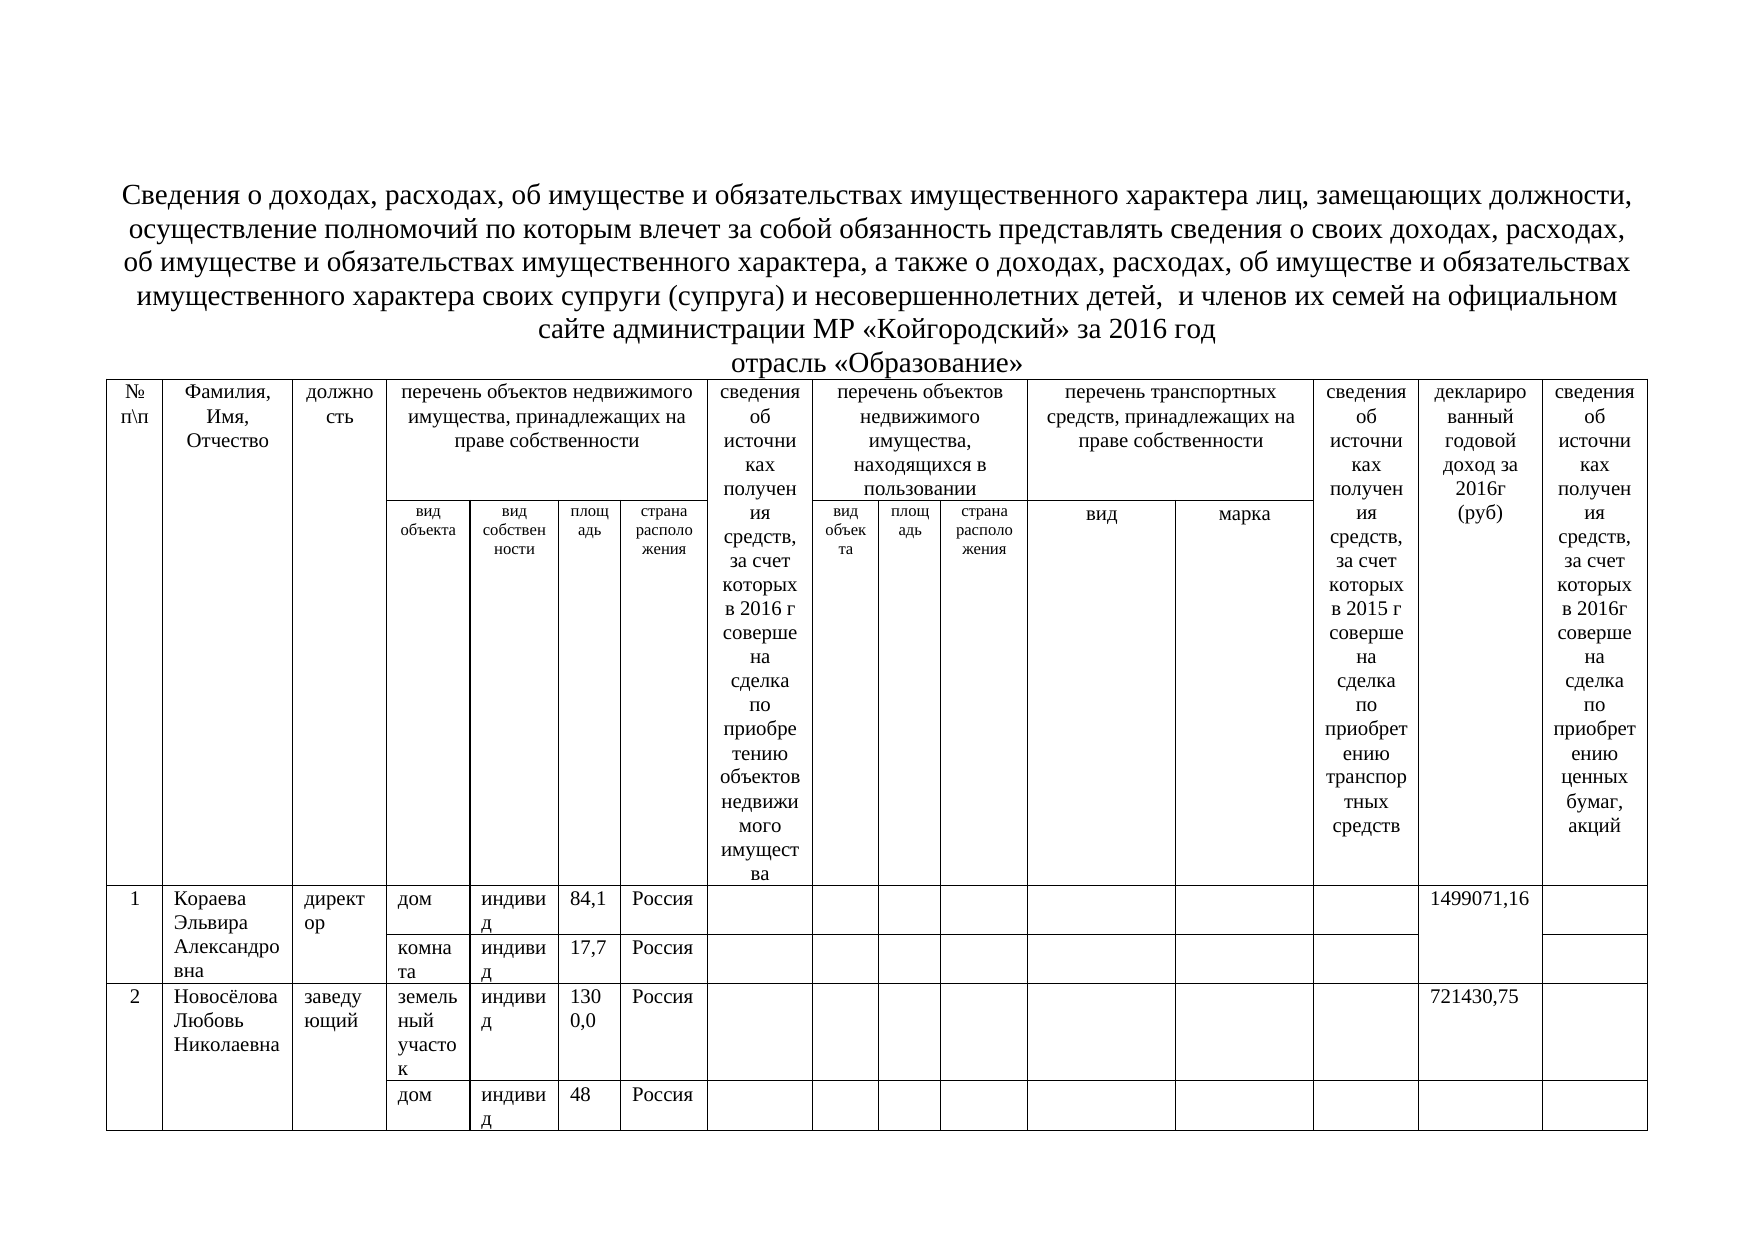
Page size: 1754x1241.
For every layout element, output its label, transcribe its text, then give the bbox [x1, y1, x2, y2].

table_cell страна расположения [621, 501, 707, 885]
table_cell вид объекта [813, 501, 878, 885]
table_cell 2 [107, 984, 162, 1129]
table_header должность [293, 380, 386, 885]
table_cell марка [1176, 501, 1313, 885]
table_cell Кораева Эльвира Александровна [163, 886, 292, 983]
table_cell [1543, 886, 1647, 934]
table_cell [1028, 935, 1175, 983]
table_cell [708, 984, 812, 1080]
table_cell индивид [471, 1081, 558, 1129]
table_cell 1300,0 [559, 984, 620, 1080]
table_cell [1028, 1081, 1175, 1129]
table_header перечень объектов недвижимого имущества, принадлежащих на праве собственности [387, 380, 707, 500]
table_header Фамилия, Имя, Отчество [163, 380, 292, 885]
table_cell [813, 935, 878, 983]
table_cell 1499071,16 [1419, 886, 1542, 983]
table_cell [708, 886, 812, 934]
table_cell [879, 886, 940, 934]
table_cell [1314, 935, 1418, 983]
table_cell комната [387, 935, 469, 983]
table_cell [1543, 1081, 1647, 1129]
table_cell дом [387, 1081, 469, 1129]
table_cell Россия [621, 935, 707, 983]
table_cell [1543, 984, 1647, 1080]
table_cell вид объекта [387, 501, 469, 885]
table_cell [708, 935, 812, 983]
table_cell [1176, 984, 1313, 1080]
table_cell заведующий [293, 984, 386, 1129]
table_cell индивид [471, 984, 558, 1080]
table_cell [941, 984, 1027, 1080]
table_cell [1176, 886, 1313, 934]
table_cell [941, 886, 1027, 934]
table_cell Россия [621, 1081, 707, 1129]
table_cell вид собственности [471, 501, 558, 885]
table_header декларированный годовой доход за 2016г (руб) [1419, 380, 1542, 885]
table_cell [813, 984, 878, 1080]
table_cell [879, 984, 940, 1080]
table_cell [1314, 886, 1418, 934]
table_cell 84,1 [559, 886, 620, 934]
table_cell [941, 935, 1027, 983]
table_cell 17,7 [559, 935, 620, 983]
table_cell [1176, 1081, 1313, 1129]
table_cell [1314, 984, 1418, 1080]
table_cell индивид [471, 935, 558, 983]
table_cell [941, 1081, 1027, 1129]
table_cell страна расположения [941, 501, 1027, 885]
table_cell [1419, 1081, 1542, 1129]
text Сведения о доходах, расходах, об имуществе и обязательствах имущественного характера лиц, замещающих должности, осуществление полномочий по которым влечет за собой обязанность представлять сведения о своих доходах, расходах, об имуществе и обязательствах имущественного характера, а также о доходах, расходах, об имуществе и обязательствах имущественного характера своих супруги (супруга) и несовершеннолетних детей, и членов их семей на официальном сайте администрации МР «Койгородский» за 2016 год [118, 177, 1636, 345]
table_cell 1 [107, 886, 162, 983]
table_header сведения об источниках получения средств, за счет которых в 2015 г совершена сделка по приобретению транспортных средств [1314, 380, 1418, 885]
table_cell 48 [559, 1081, 620, 1129]
table_cell 721430,75 [1419, 984, 1542, 1080]
text отрасль «Образование» [118, 345, 1636, 378]
table_header перечень транспортных средств, принадлежащих на праве собственности [1028, 380, 1313, 500]
table_cell площадь [559, 501, 620, 885]
table_cell [708, 1081, 812, 1129]
table_cell [879, 1081, 940, 1129]
table_cell [1543, 935, 1647, 983]
table_cell индивид [471, 886, 558, 934]
table_header перечень объектов недвижимого имущества, находящихся в пользовании [813, 380, 1027, 500]
table_cell Новосёлова Любовь Николаевна [163, 984, 292, 1129]
table_cell площадь [879, 501, 940, 885]
table_cell Россия [621, 886, 707, 934]
table_cell земельный участок [387, 984, 469, 1080]
table_cell [1176, 935, 1313, 983]
table_header сведения об источниках получения средств, за счет которых в 2016 г совершена сделка по приобретению объектов недвижимого имущества [708, 380, 812, 885]
table_cell вид [1028, 501, 1175, 885]
table_cell [1028, 984, 1175, 1080]
table_cell Россия [621, 984, 707, 1080]
table_cell [1314, 1081, 1418, 1129]
table_cell дом [387, 886, 469, 934]
table_cell [879, 935, 940, 983]
table_cell [813, 886, 878, 934]
table_cell [1028, 886, 1175, 934]
table_cell [813, 1081, 878, 1129]
table_cell директор [293, 886, 386, 983]
table_header сведения об источниках получения средств, за счет которых в 2016г совершена сделка по приобретению ценных бумаг, акций [1543, 380, 1647, 885]
table_header № п\п [107, 380, 162, 885]
